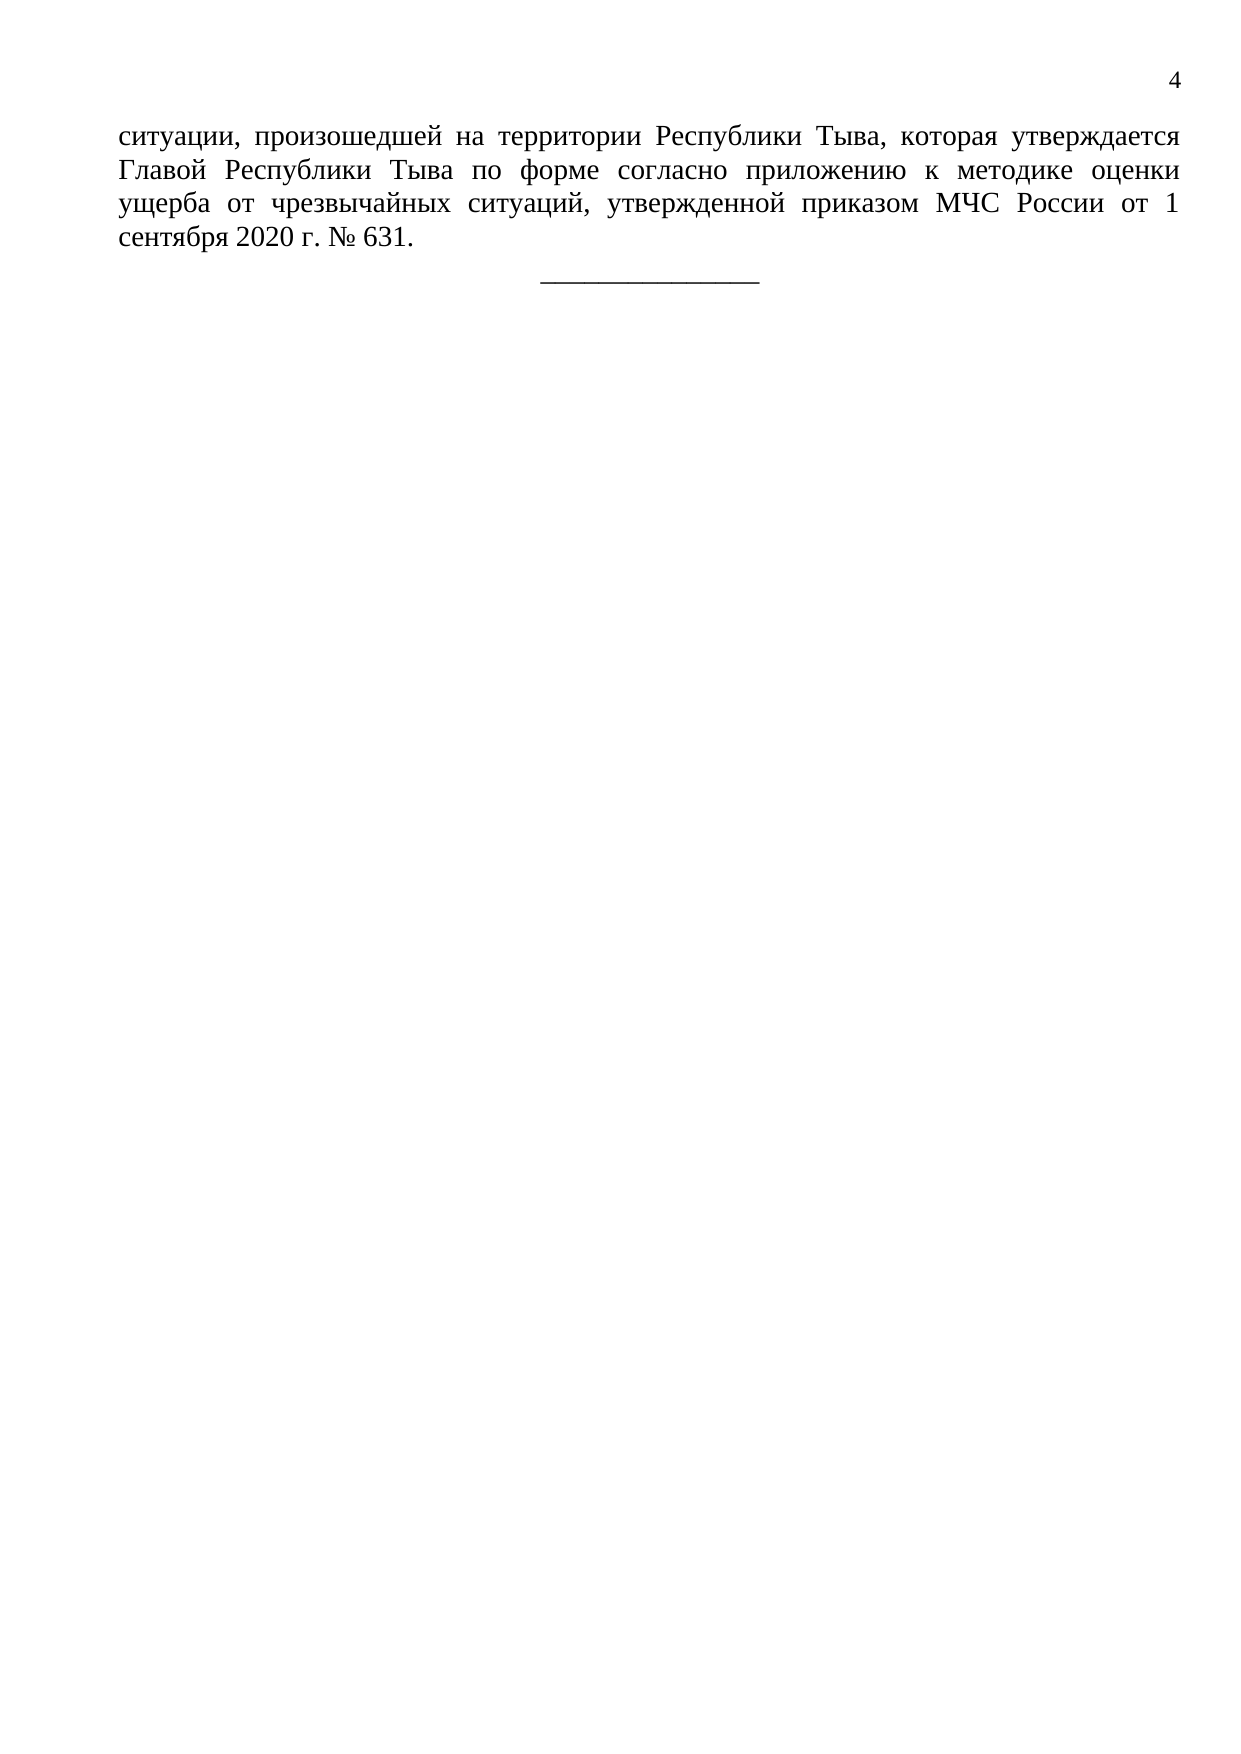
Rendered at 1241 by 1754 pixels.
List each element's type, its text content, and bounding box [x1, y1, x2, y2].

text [118, 118, 1181, 253]
text _______________ [118, 253, 1181, 286]
